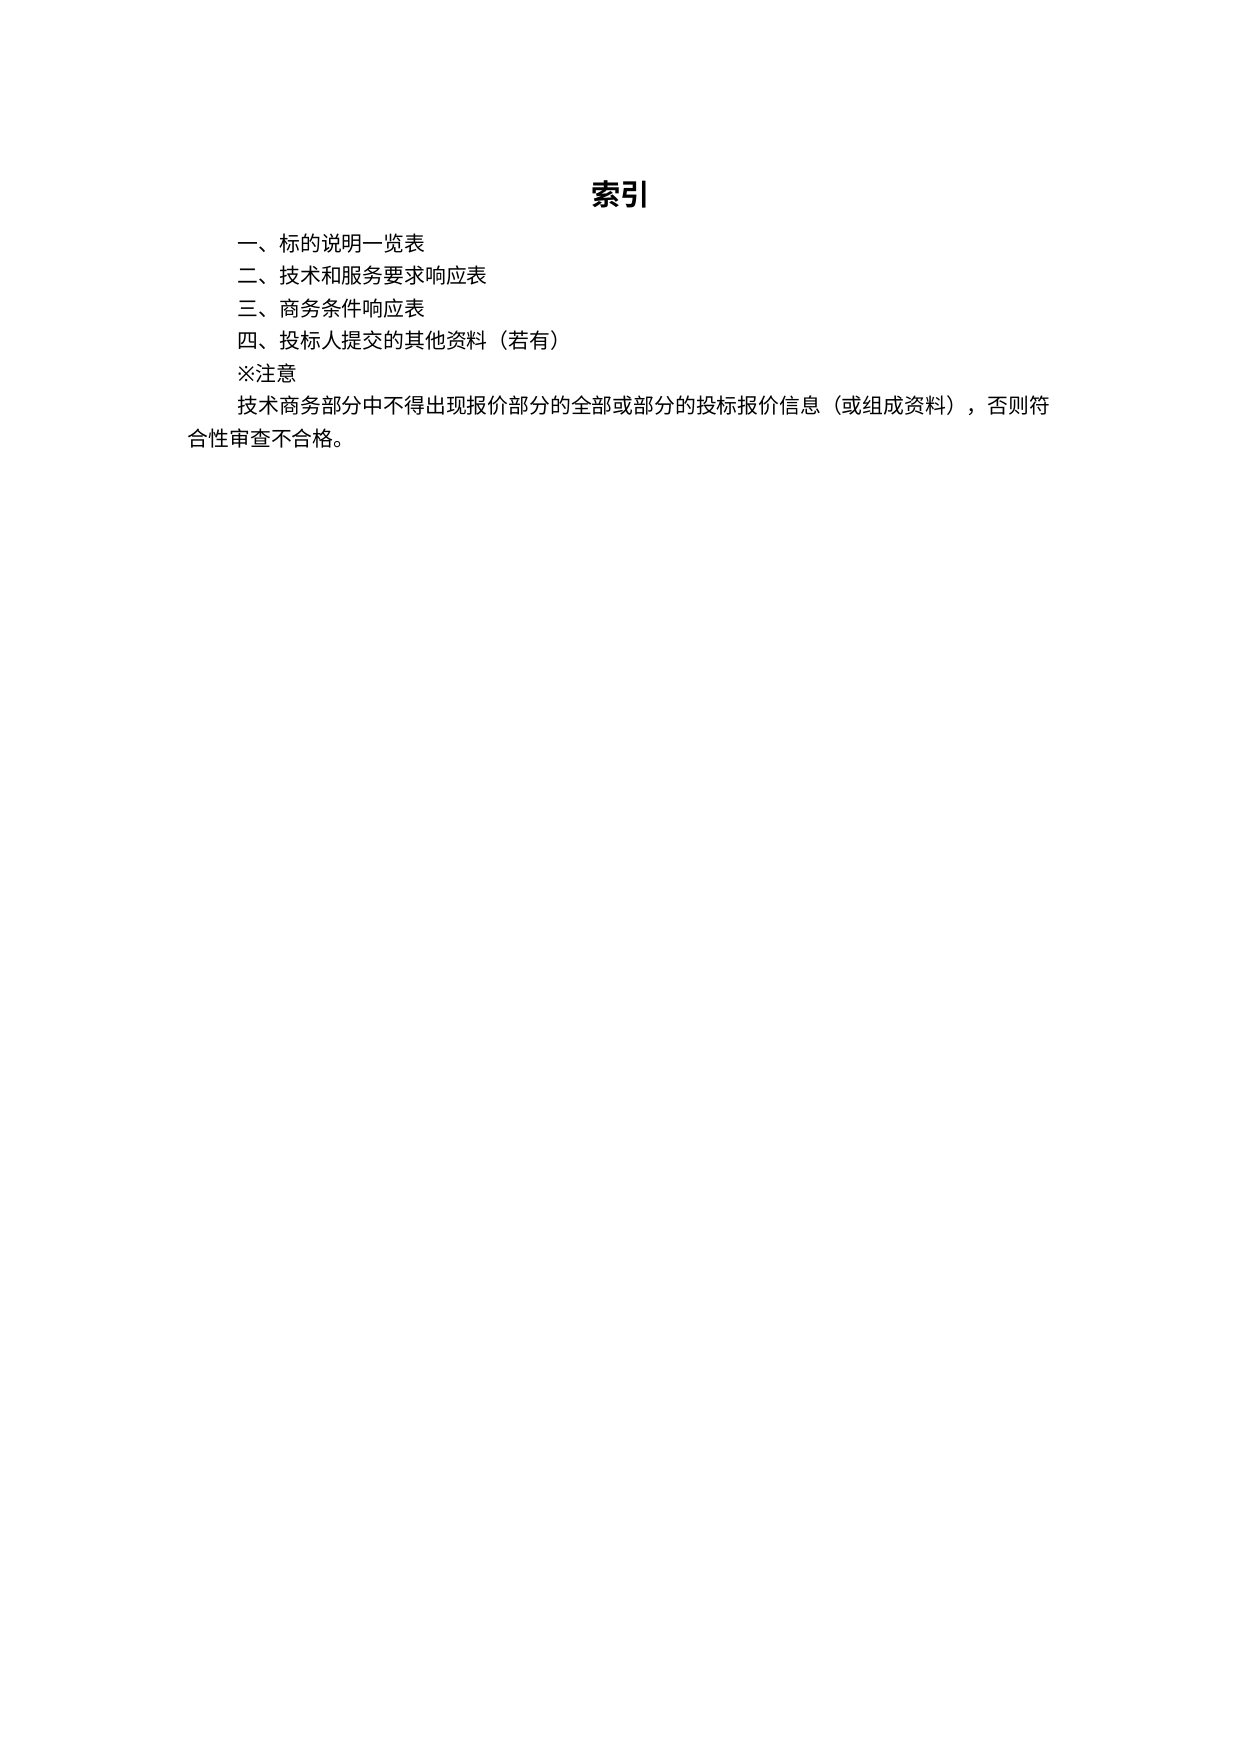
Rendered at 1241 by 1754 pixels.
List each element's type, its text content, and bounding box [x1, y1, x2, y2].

text 二、技术和服务要求响应表 [187, 259, 1053, 292]
text 三、商务条件响应表 [187, 292, 1053, 324]
text 技术商务部分中不得出现报价部分的全部或部分的投标报价信息（或组成资料），否则符合性审查不合格。 [187, 389, 1053, 454]
text ※注意 [187, 357, 1053, 389]
text 一、标的说明一览表 [187, 227, 1053, 259]
text 四、投标人提交的其他资料（若有） [187, 324, 1053, 357]
text 索引 [187, 162, 1053, 227]
